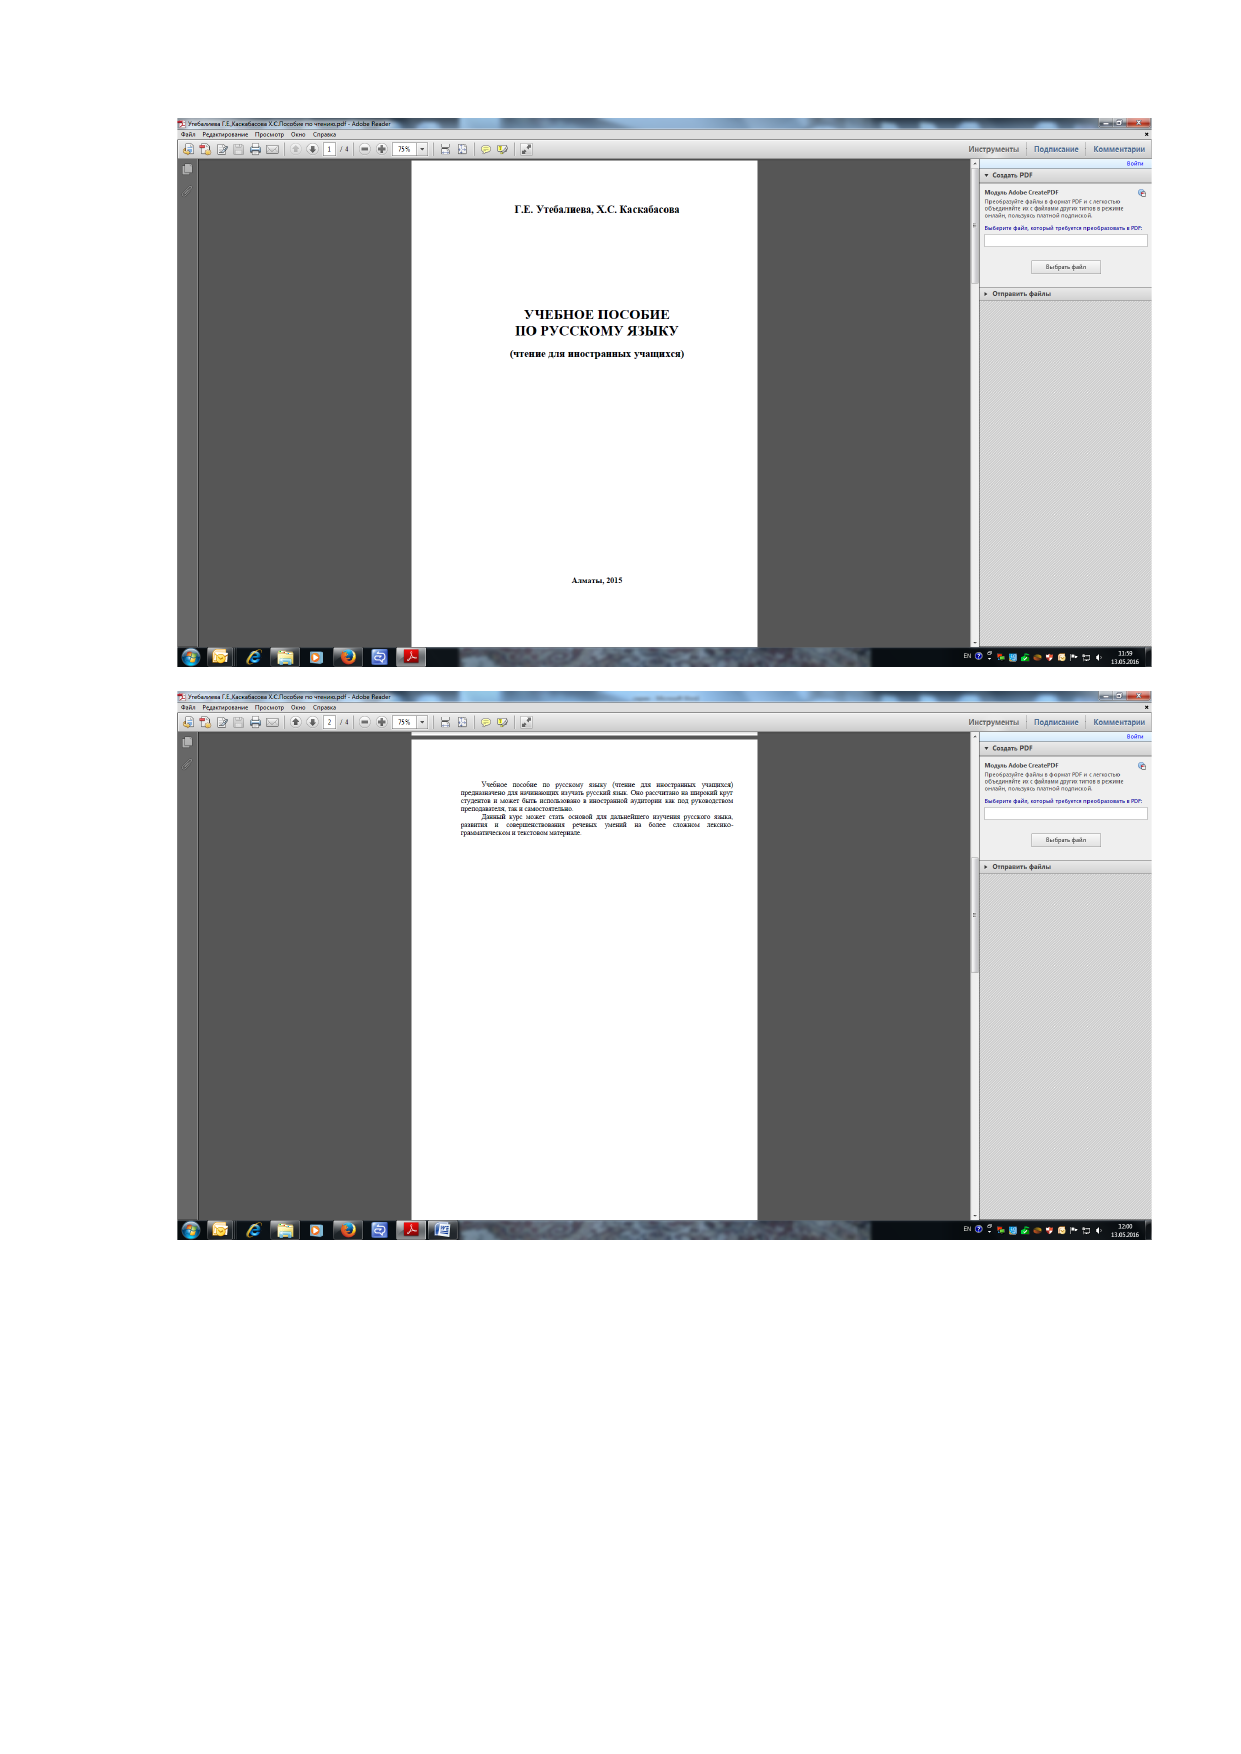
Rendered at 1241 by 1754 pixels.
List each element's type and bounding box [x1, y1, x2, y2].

picture [177, 691, 1152, 1240]
picture [177, 118, 1152, 667]
